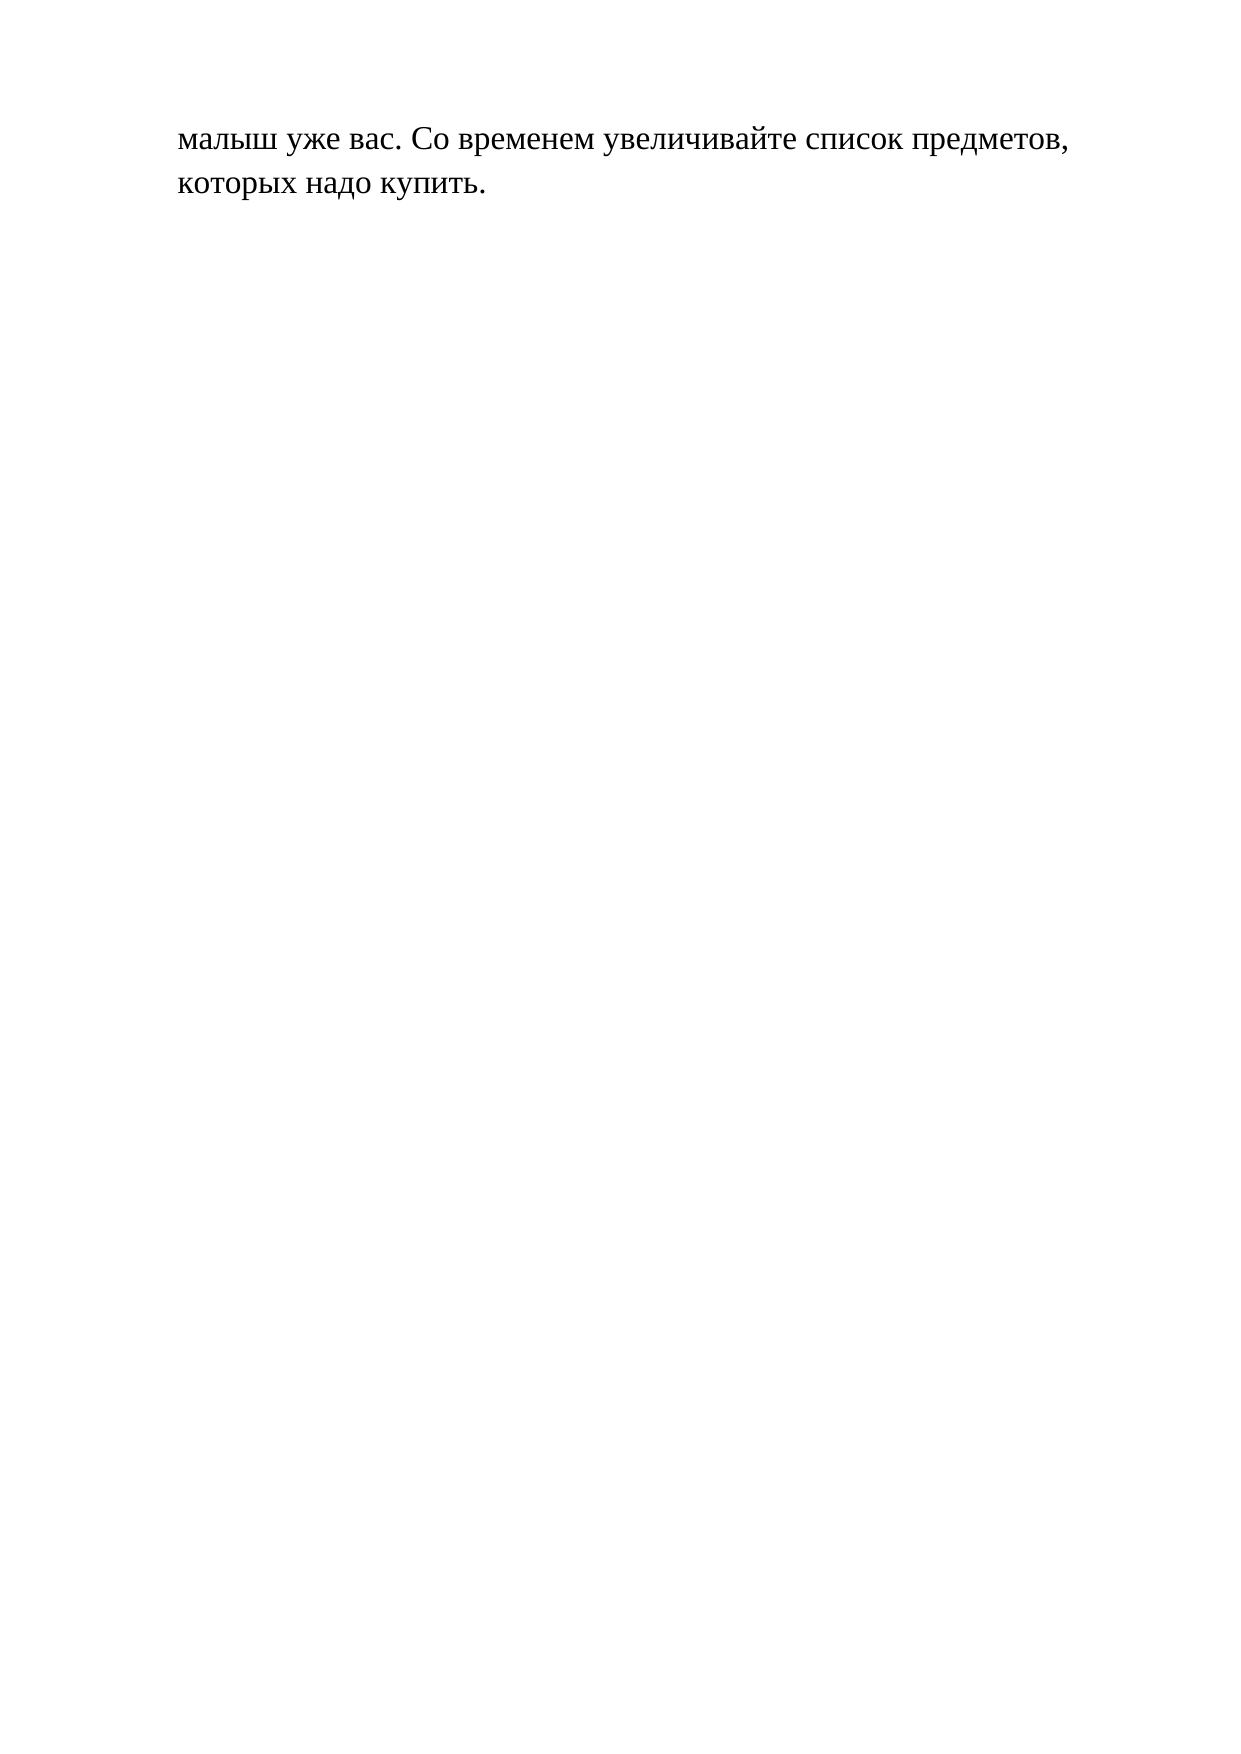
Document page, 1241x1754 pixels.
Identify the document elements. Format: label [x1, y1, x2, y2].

text [177, 118, 1152, 201]
